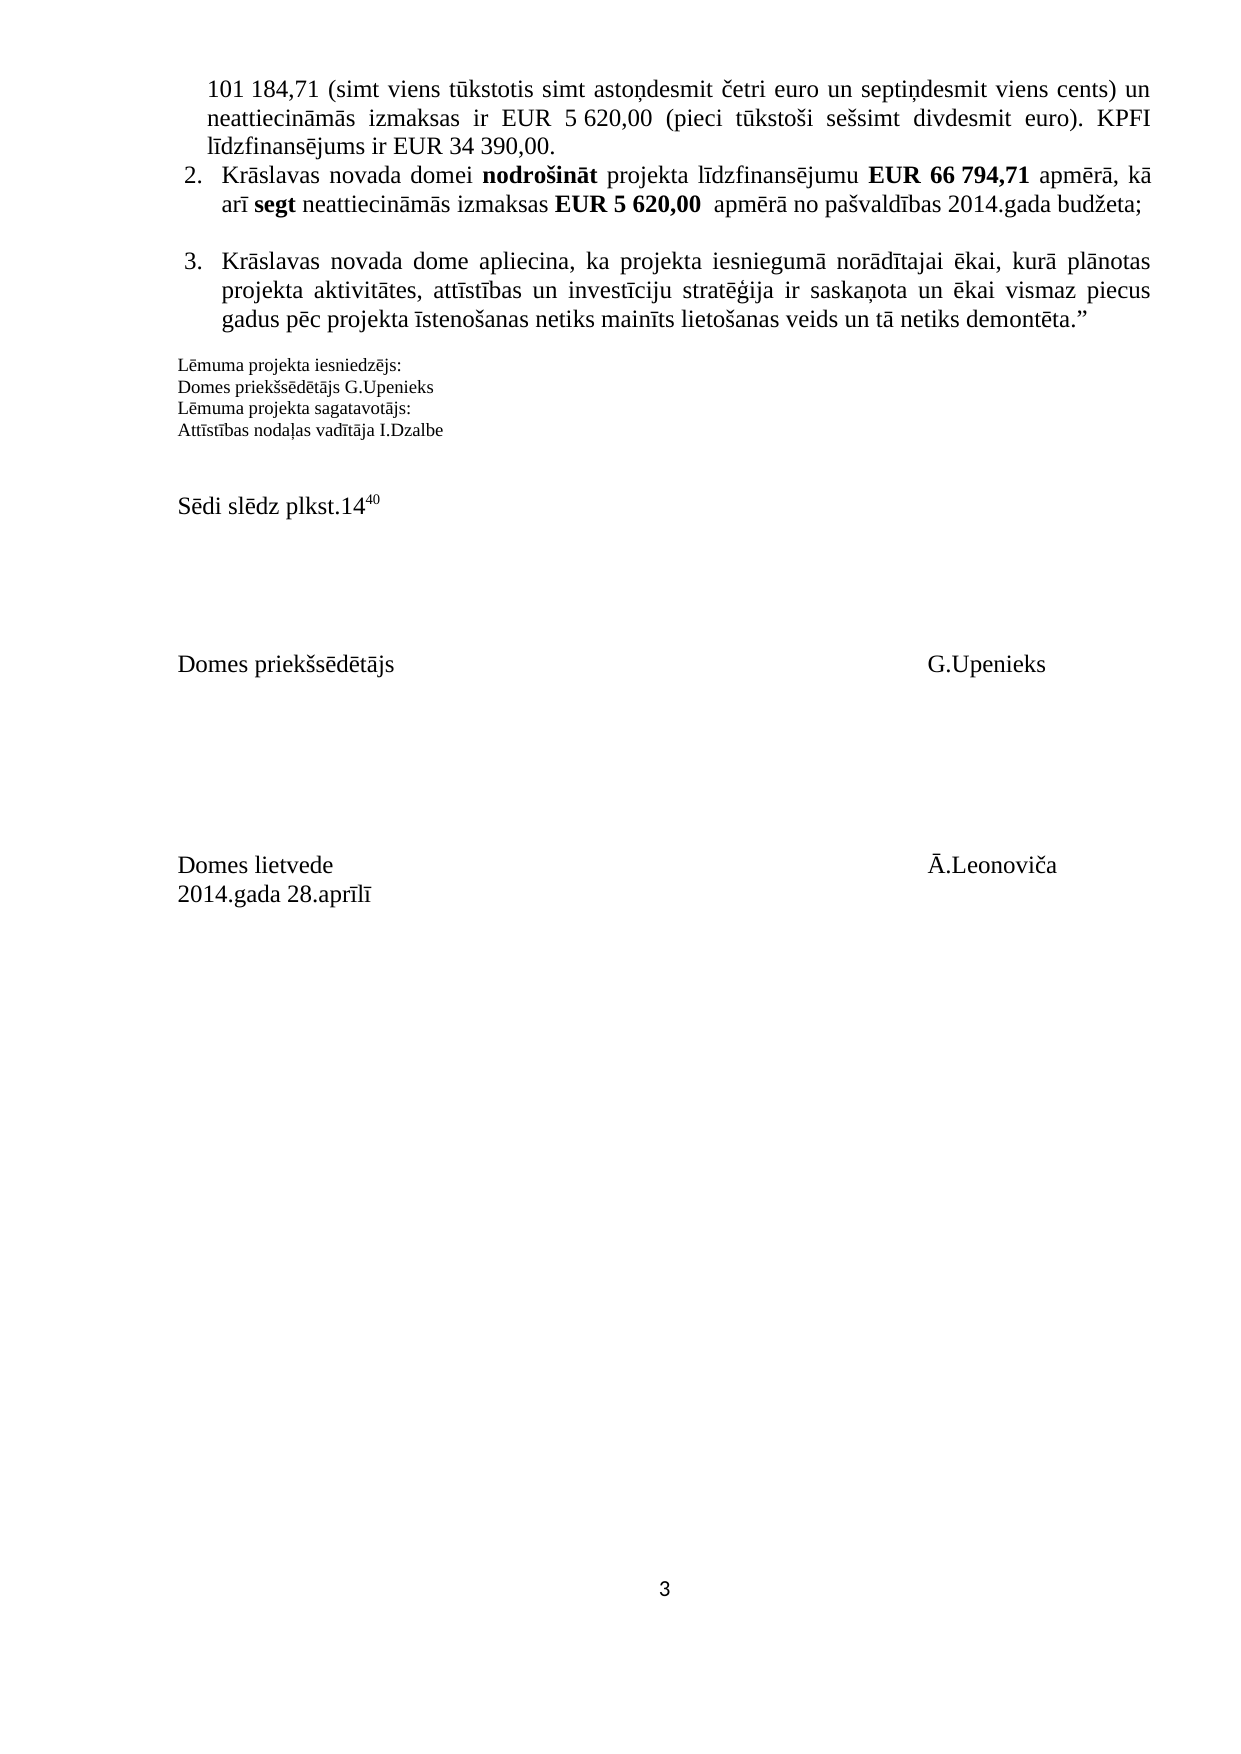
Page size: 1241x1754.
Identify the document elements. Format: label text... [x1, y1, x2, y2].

text 2014.gada 28.aprīlī [177, 879, 1152, 908]
list Krāslavas novada dome apliecina, ka projekta iesniegumā norādītajai ēkai, kurā plānotas projekta aktivitātes, attīstības un investīciju stratēģija ir saskaņota un ēkai vismaz piecus gadus pēc projekta īstenošanas netiks mainīts lietošanas veids un tā netiks demontēta.” [184, 246, 1152, 333]
text Domes priekšsēdētājs G.Upenieks [177, 376, 1152, 397]
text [177, 74, 1152, 160]
text Domes priekšsēdētājs G.Upenieks [177, 649, 1152, 678]
list Krāslavas novada domei nodrošināt projekta līdzfinansējumu EUR 66 794,71 apmērā, kā arī segt neattiecināmās izmaksas EUR 5 620,00 apmērā no pašvaldības 2014.gada budžeta; [184, 160, 1152, 218]
text Domes lietvede Ā.Leonoviča [177, 850, 1152, 879]
text Lēmuma projekta iesniedzējs: [177, 354, 1152, 376]
text Attīstības nodaļas vadītāja I.Dzalbe [177, 419, 1152, 440]
text Lēmuma projekta sagatavotājs: [177, 397, 1152, 419]
text Sēdi slēdz plkst.1440 [177, 491, 1152, 519]
